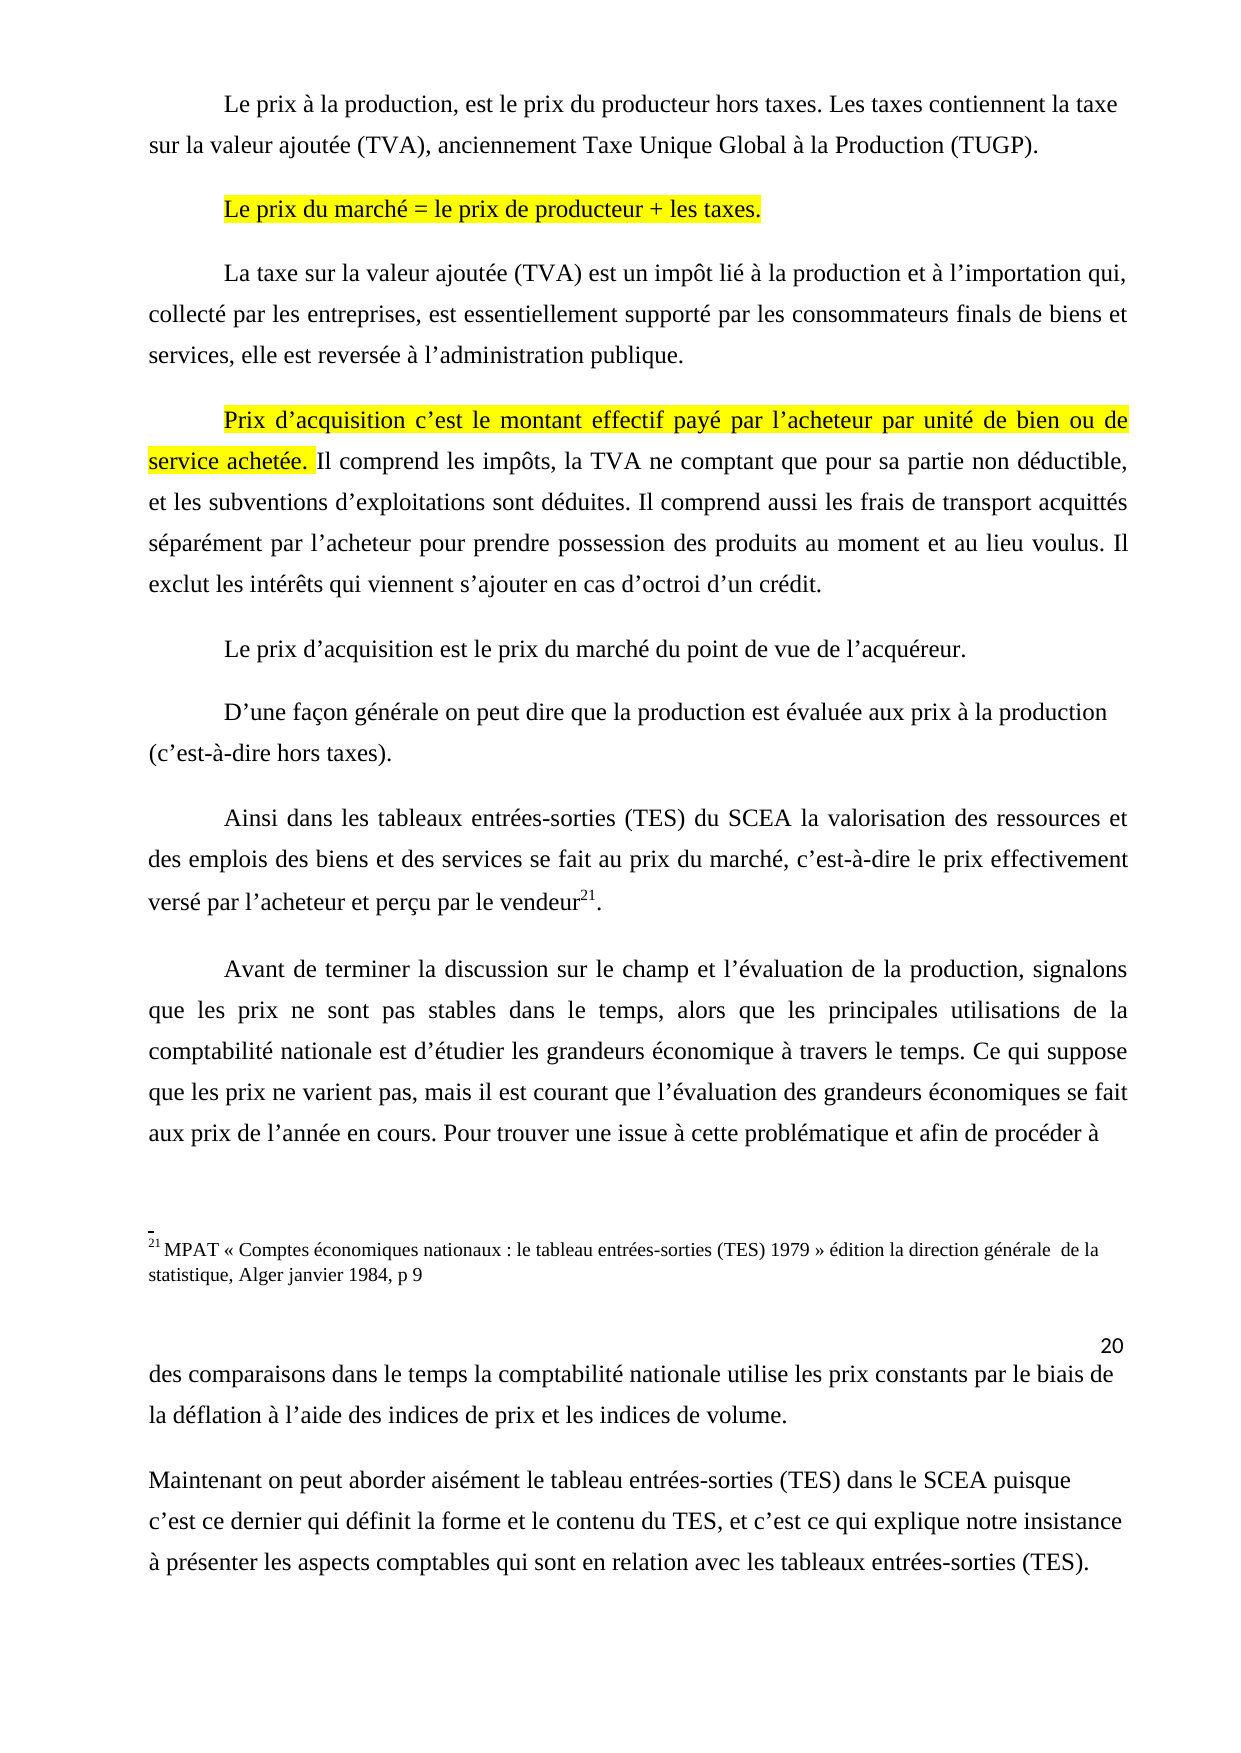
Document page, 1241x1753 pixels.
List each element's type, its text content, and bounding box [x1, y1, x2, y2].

text Ainsi dans les tableaux entrées-sorties (TES) du SCEA la valorisation des ressources et des emplois des biens et des services se fait au prix du marché, c’est-à-dire le prix effectivement versé par l’acheteur et perçu par le vendeur21. [148, 803, 1129, 917]
text des comparaisons dans le temps la comptabilité nationale utilise les prix constants par le biais de la déflation à l’aide des indices de prix et les indices de volume. [148, 1359, 1129, 1429]
text 20 [47, 1331, 1123, 1359]
text D’une façon générale on peut dire que la production est évaluée aux prix à la production (c’est-à-dire hors taxes). [149, 697, 1129, 767]
text Le prix à la production, est le prix du producteur hors taxes. Les taxes contiennent la taxe sur la valeur ajoutée (TVA), anciennement Taxe Unique Global à la Production (TUGP). [149, 89, 1129, 158]
text Prix d’acquisition c’est le montant effectif payé par l’acheteur par unité de bien ou de service achetée. Il comprend les impôts, la TVA ne comptant que pour sa partie non déductible, et les subventions d’exploitations sont déduites. Il comprend aussi les frais de transport acquittés séparément par l’acheteur pour prendre possession des produits au moment et au lieu voulus. Il exclut les intérêts qui viennent s’ajouter en cas d’octroi d’un crédit. [148, 405, 1129, 598]
text Le prix du marché = le prix de producteur + les taxes. [224, 194, 1202, 223]
text Le prix d’acquisition est le prix du marché du point de vue de l’acquéreur. [224, 634, 1202, 663]
text Maintenant on peut aborder aisément le tableau entrées-sorties (TES) dans le SCEA puisque c’est ce dernier qui définit la forme et le contenu du TES, et c’est ce qui explique notre insistance à présenter les aspects comptables qui sont en relation avec les tableaux entrées-sorties (TES). [148, 1465, 1129, 1576]
text La taxe sur la valeur ajoutée (TVA) est un impôt lié à la production et à l’importation qui, collecté par les entreprises, est essentiellement supporté par les consommateurs finals de biens et services, elle est reversée à l’administration publique. [148, 258, 1129, 369]
text 21 MPAT « Comptes économiques nationaux : le tableau entrées-sorties (TES) 1979 » édition la direction générale de la statistique, Alger janvier 1984, p 9 [148, 1236, 1107, 1286]
text Avant de terminer la discussion sur le champ et l’évaluation de la production, signalons que les prix ne sont pas stables dans le temps, alors que les principales utilisations de la comptabilité nationale est d’étudier les grandeurs économique à travers le temps. Ce qui suppose que les prix ne varient pas, mais il est courant que l’évaluation des grandeurs économiques se fait aux prix de l’année en cours. Pour trouver une issue à cette problématique et afin de procéder à [148, 954, 1129, 1147]
